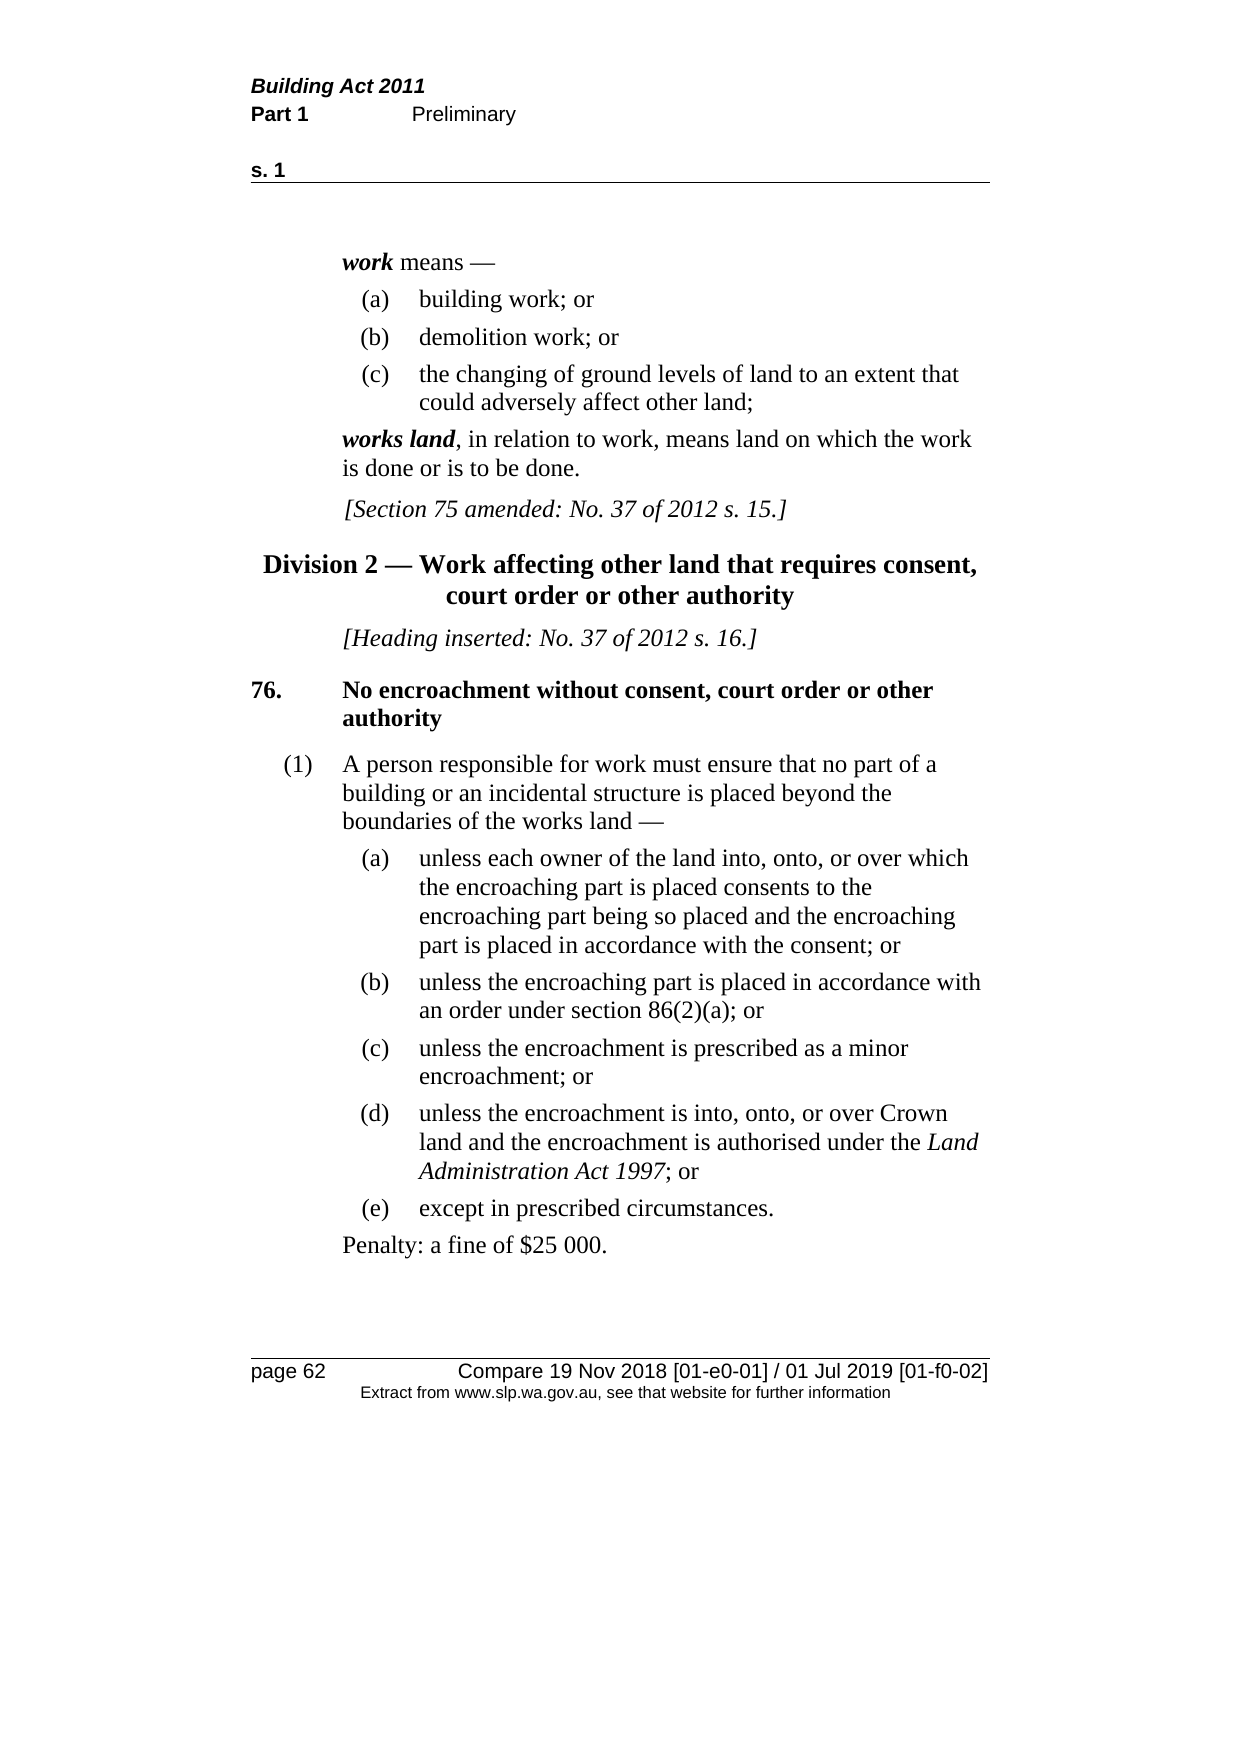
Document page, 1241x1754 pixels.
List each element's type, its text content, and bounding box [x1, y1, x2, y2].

text work means — [251, 247, 990, 276]
text [Section 75 amended: No. 37 of 2012 s. 15.] [251, 494, 990, 523]
subtitle Division 2 — Work affecting other land that requires consent, court order or other authority [251, 548, 990, 611]
text Penalty: a fine of $25 000. [251, 1230, 990, 1259]
text (1) A person responsible for work must ensure that no part of a building or an incidental structure is placed beyond the boundaries of the works land — [251, 749, 990, 835]
text (b) demolition work; or [251, 322, 990, 350]
text (a) unless each owner of the land into, onto, or over which the encroaching part is placed consents to the encroaching part being so placed and the encroaching part is placed in accordance with the consent; or [251, 843, 990, 958]
text (a) building work; or [251, 284, 990, 313]
text (e) except in prescribed circumstances. [251, 1193, 990, 1222]
text (d) unless the encroachment is into, onto, or over Crown land and the encroachment is authorised under the Land Administration Act 1997; or [251, 1098, 990, 1185]
text (b) unless the encroaching part is placed in accordance with an order under section 86(2)(a); or [251, 967, 990, 1024]
subtitle 76. No encroachment without consent, court order or other authority [251, 675, 990, 732]
text (c) unless the encroachment is prescribed as a minor encroachment; or [251, 1033, 990, 1090]
subtitle [Heading inserted: No. 37 of 2012 s. 16.] [251, 623, 990, 652]
text (c) the changing of ground levels of land to an extent that could adversely affect other land; [251, 359, 990, 416]
text works land, in relation to work, means land on which the work is done or is to be done. [251, 424, 990, 482]
